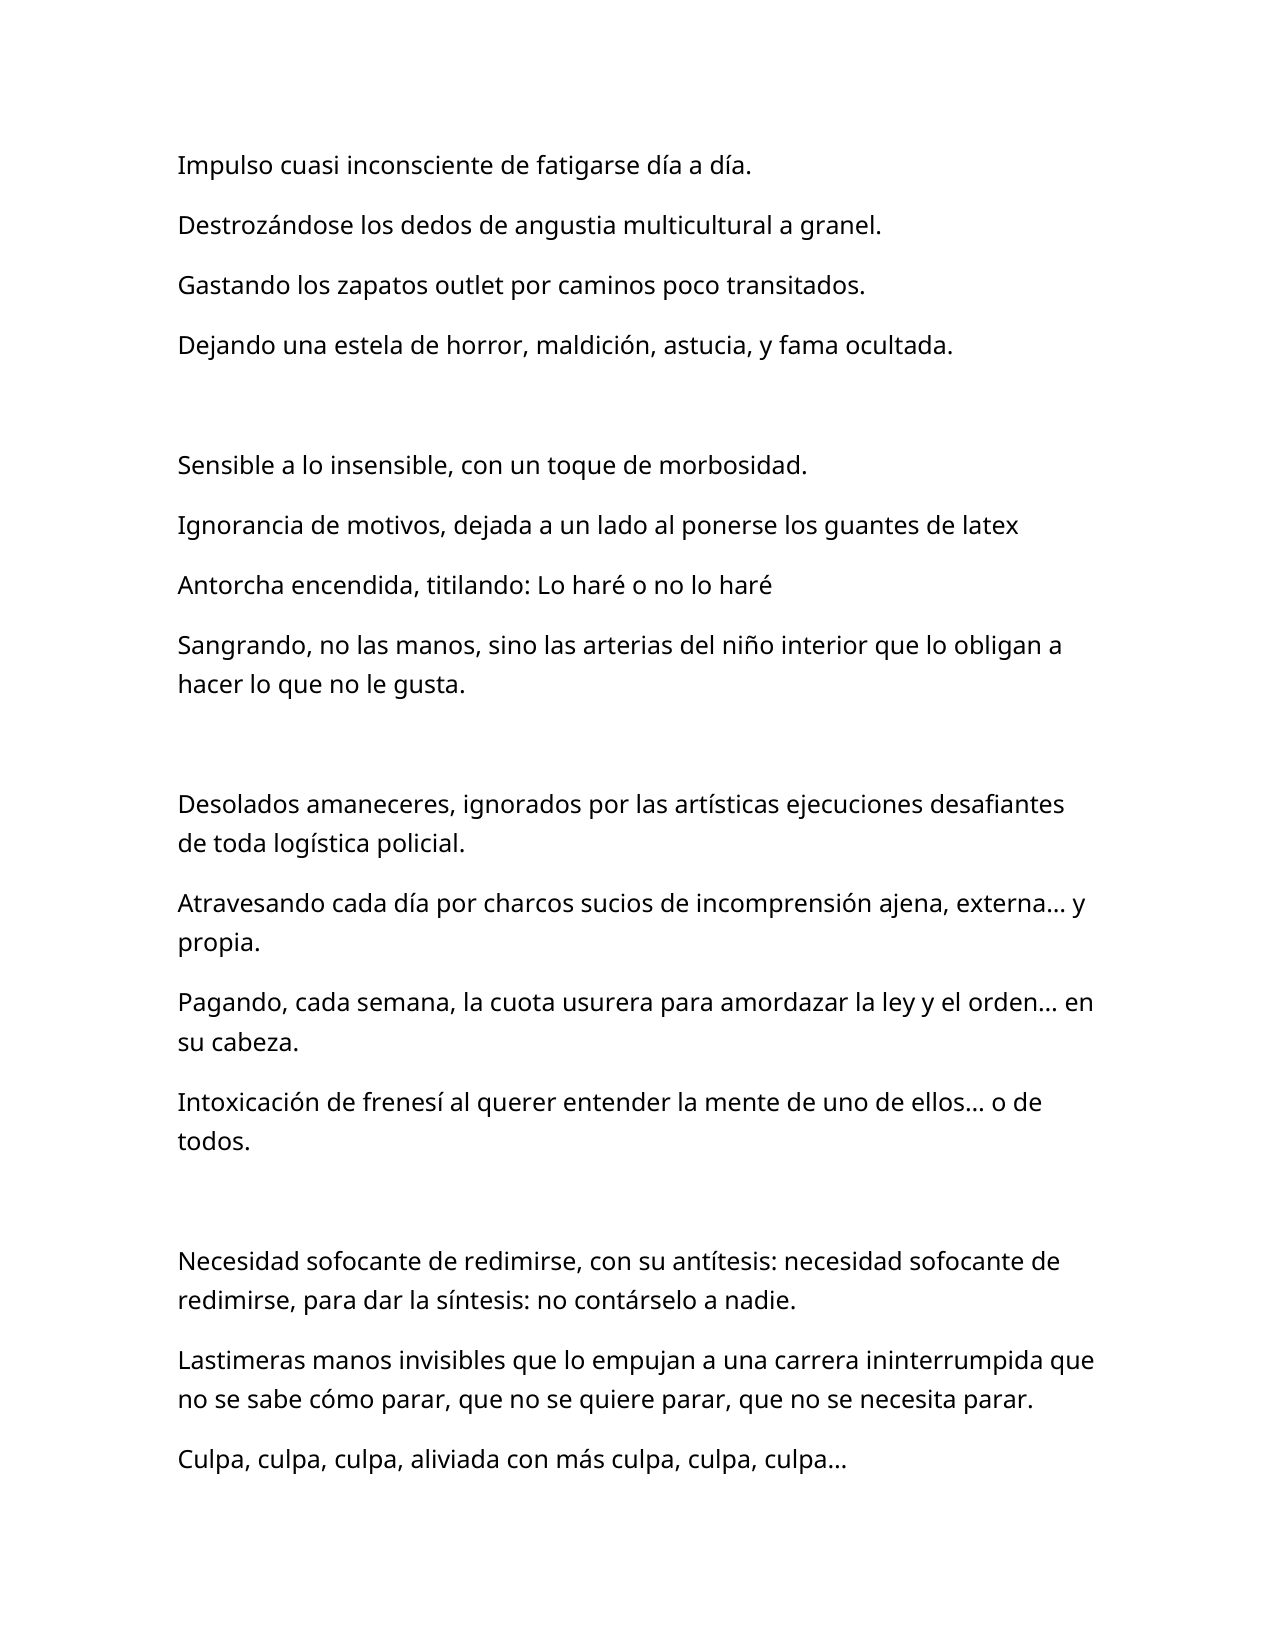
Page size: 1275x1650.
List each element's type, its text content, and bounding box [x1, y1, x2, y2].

text Sangrando, no las manos, sino las arterias del niño interior que lo obligan a hacer lo que no le gusta. [177, 628, 1098, 701]
text Intoxicación de frenesí al querer entender la mente de uno de ellos… o de todos. [177, 1084, 1098, 1157]
text Dejando una estela de horror, maldición, astucia, y fama ocultada. [177, 328, 1098, 362]
text Necesidad sofocante de redimirse, con su antítesis: necesidad sofocante de redimirse, para dar la síntesis: no contárselo a nadie. [177, 1243, 1098, 1317]
text Gastando los zapatos outlet por caminos poco transitados. [177, 268, 1098, 302]
text Antorcha encendida, titilando: Lo haré o no lo haré [177, 568, 1098, 602]
text Lastimeras manos invisibles que lo empujan a una carrera ininterrumpida que no se sabe cómo parar, que no se quiere parar, que no se necesita parar. [177, 1343, 1098, 1416]
text Pagando, cada semana, la cuota usurera para amordazar la ley y el orden… en su cabeza. [177, 985, 1098, 1058]
text Sensible a lo insensible, con un toque de morbosidad. [177, 448, 1098, 482]
text Desolados amaneceres, ignorados por las artísticas ejecuciones desafiantes de toda logística policial. [177, 787, 1098, 860]
text Ignorancia de motivos, dejada a un lado al ponerse los guantes de latex [177, 508, 1098, 542]
text Atravesando cada día por charcos sucios de incomprensión ajena, externa… y propia. [177, 886, 1098, 959]
text Impulso cuasi inconsciente de fatigarse día a día. [177, 148, 1098, 182]
text Destrozándose los dedos de angustia multicultural a granel. [177, 208, 1098, 242]
text Culpa, culpa, culpa, aliviada con más culpa, culpa, culpa… [177, 1442, 1098, 1476]
